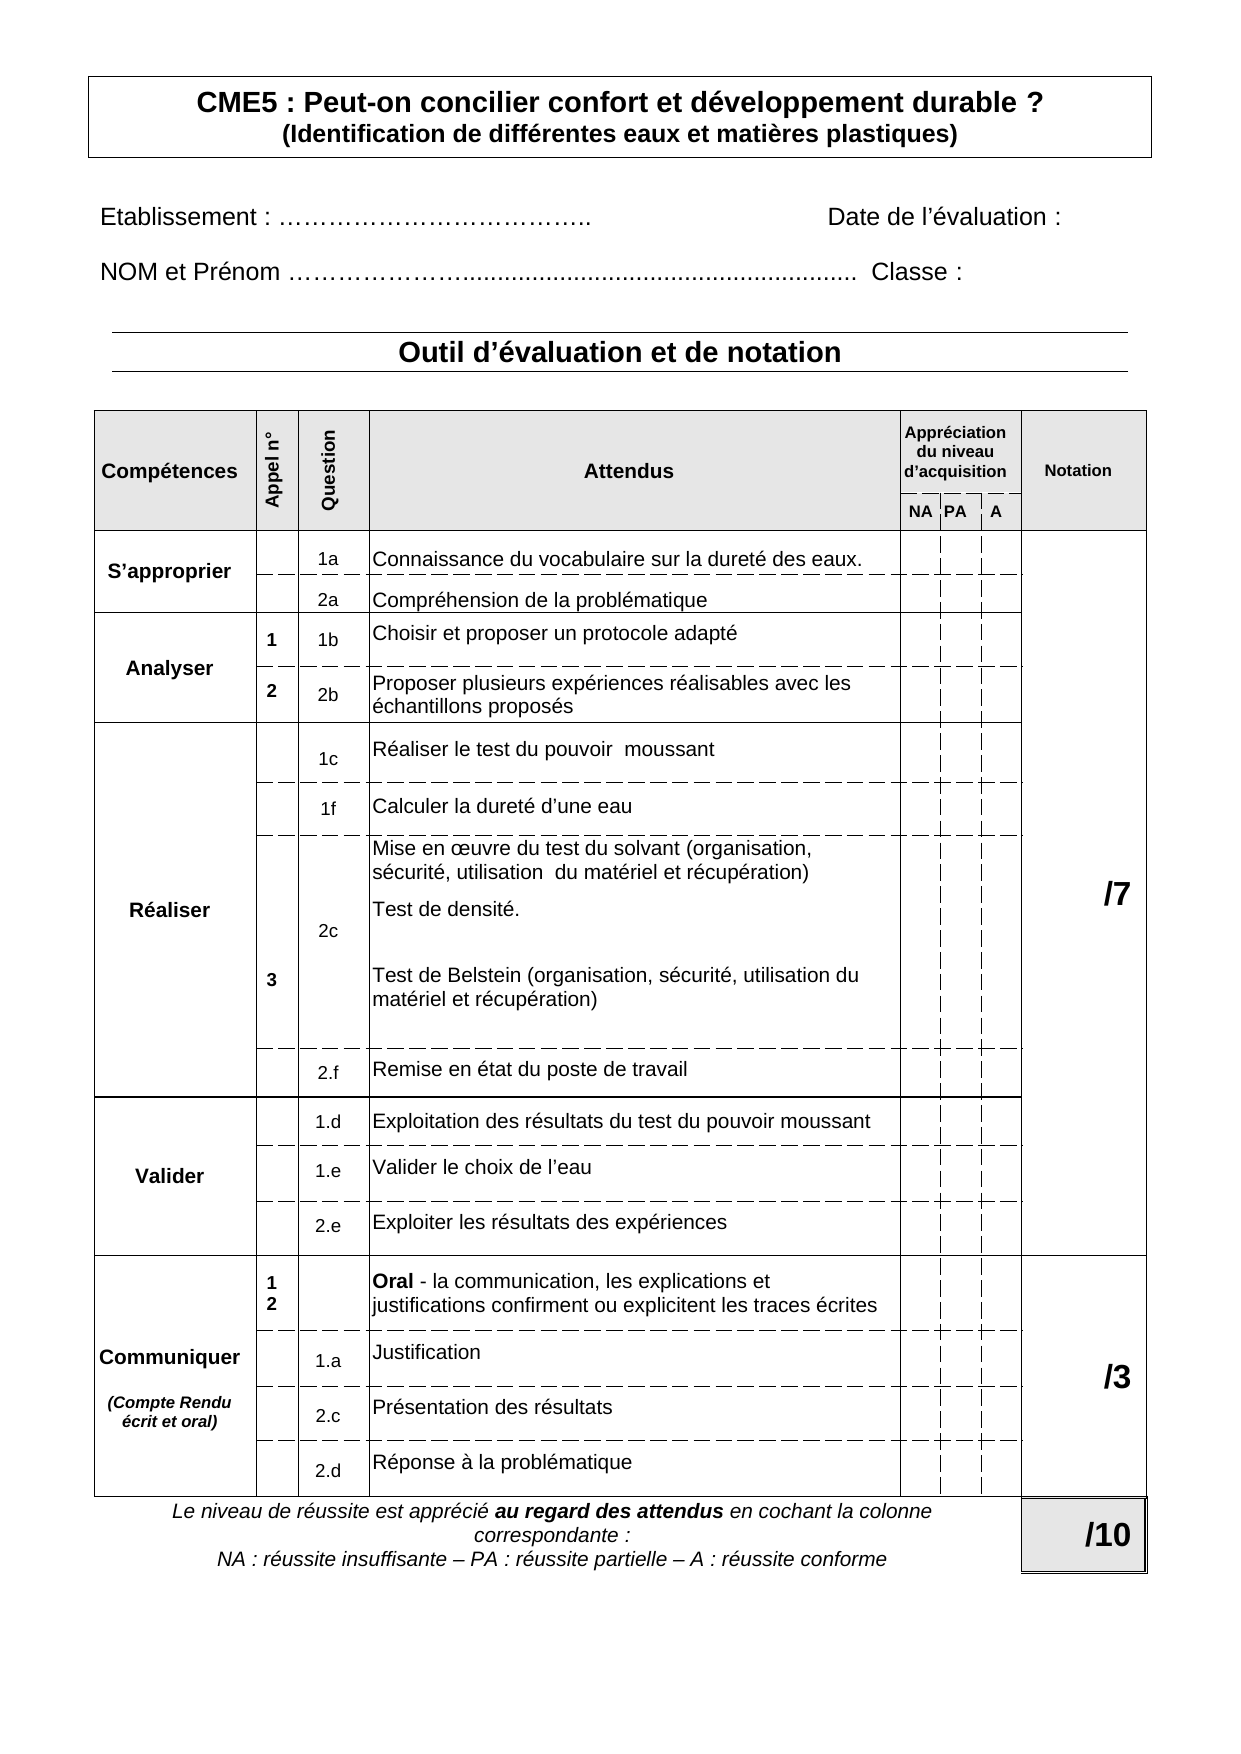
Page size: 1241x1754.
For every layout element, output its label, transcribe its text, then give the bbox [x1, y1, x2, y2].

table_cell 1.a [299, 1330, 369, 1386]
table_cell 1a [299, 531, 369, 574]
table_cell [901, 531, 941, 574]
table_cell [941, 782, 982, 835]
table_cell [257, 1145, 298, 1201]
table_cell 2.f [299, 1048, 369, 1096]
table_cell Remise en état du poste de travail [370, 1048, 900, 1096]
table_cell Exploiter les résultats des expériences [370, 1201, 900, 1255]
table_cell Présentation des résultats [370, 1386, 900, 1440]
table_cell [982, 531, 1021, 574]
table_cell 3 [257, 835, 298, 1047]
table_cell 2b [299, 666, 369, 722]
table_cell [901, 574, 941, 612]
table_cell Exploitation des résultats du test du pouvoir moussant [370, 1098, 900, 1145]
table_cell Compréhension de la problématique [370, 574, 900, 612]
table_cell [982, 723, 1021, 782]
text Outil d’évaluation et de notation [112, 333, 1128, 371]
table_cell [901, 1201, 941, 1255]
table_cell [901, 1098, 941, 1145]
table_header Appel n° [257, 411, 298, 530]
table_cell 1 2 [257, 1256, 298, 1330]
table_cell 1.e [299, 1145, 369, 1201]
table_cell Valider le choix de l’eau [370, 1145, 900, 1201]
table_cell Le niveau de réussite est apprécié au regard des attendus en cochant la colonne correspondante : NA : réussite insuffisante – PA : réussite partielle – A : réussite conforme [94, 1497, 1021, 1571]
table_cell Réaliser [95, 723, 256, 1096]
table_cell A [982, 493, 1021, 530]
table_cell [901, 1440, 941, 1496]
table_cell Calculer la dureté d’une eau [370, 782, 900, 835]
table_cell [257, 1048, 298, 1096]
table_cell [257, 531, 298, 574]
table_cell NA [901, 493, 941, 530]
table_cell 2.d [299, 1440, 369, 1496]
table_cell Connaissance du vocabulaire sur la dureté des eaux. [370, 531, 900, 574]
table_cell 1c [299, 723, 369, 782]
table_cell [901, 723, 941, 782]
table_cell Analyser [95, 613, 256, 722]
table_cell S’approprier [95, 531, 256, 612]
table_cell [901, 666, 941, 722]
table_cell 1 [257, 613, 298, 666]
table_cell [941, 574, 982, 612]
table_cell [982, 574, 1021, 612]
table_cell [982, 835, 1021, 1047]
table_cell 2a [299, 574, 369, 612]
table_cell [982, 1440, 1021, 1496]
table_cell [982, 613, 1021, 666]
table_cell [901, 1145, 941, 1201]
table_cell 1.d [299, 1098, 369, 1145]
table_cell 1b [299, 613, 369, 666]
table_cell [257, 1386, 298, 1440]
table_cell Réaliser le test du pouvoir moussant [370, 723, 900, 782]
table_cell Valider [95, 1098, 256, 1255]
table_cell [941, 1145, 982, 1201]
table_cell [941, 1440, 982, 1496]
table_cell [257, 723, 298, 782]
table_cell [941, 1048, 982, 1096]
table_cell PA [941, 493, 982, 530]
table_cell Mise en œuvre du test du solvant (organisation, sécurité, utilisation du matériel et récupération) Test de densité. Test de Belstein (organisation, sécurité, utilisation du matériel et récupération) [370, 835, 900, 1047]
table_cell 2.e [299, 1201, 369, 1255]
table_cell Choisir et proposer un protocole adapté [370, 613, 900, 666]
table_cell Proposer plusieurs expériences réalisables avec les échantillons proposés [370, 666, 900, 722]
table_cell [941, 835, 982, 1047]
table_cell [901, 1256, 941, 1330]
table_cell [941, 531, 982, 574]
table_cell /3 [1022, 1256, 1146, 1496]
table_header Attendus [370, 411, 900, 530]
table_cell Communiquer (Compte Rendu écrit et oral) [95, 1256, 256, 1496]
table_cell [982, 1048, 1021, 1096]
table_cell 1f [299, 782, 369, 835]
table_header Etablissement : ……………………………….. Date de l’évaluation : NOM et Prénom …………………......................................................... Classe : [89, 177, 1152, 313]
table_cell [982, 666, 1021, 722]
table_cell [257, 574, 298, 612]
table_cell [901, 835, 941, 1047]
table_cell /7 [1022, 531, 1146, 1255]
table_cell [982, 1201, 1021, 1255]
table_header Question [299, 411, 369, 530]
table_cell [901, 1048, 941, 1096]
table_cell [941, 723, 982, 782]
table_cell [257, 1440, 298, 1496]
table_cell 2 [257, 666, 298, 722]
table_cell /10 [1022, 1499, 1144, 1571]
table_cell [257, 782, 298, 835]
table_cell [901, 1386, 941, 1440]
table_cell [941, 1330, 982, 1386]
table_cell [941, 666, 982, 722]
table_cell [982, 1256, 1021, 1330]
table_cell [982, 1145, 1021, 1201]
table_cell [982, 1098, 1021, 1145]
table_cell Oral - la communication, les explications et justifications confirment ou explicitent les traces écrites [370, 1256, 900, 1330]
table_cell [257, 1201, 298, 1255]
table_cell [299, 1256, 369, 1330]
table_header Notation [1022, 411, 1146, 530]
table_cell [982, 1386, 1021, 1440]
table_cell 2.c [299, 1386, 369, 1440]
table_cell [941, 1201, 982, 1255]
table_cell [257, 1098, 298, 1145]
table_cell [982, 782, 1021, 835]
table_cell 2c [299, 835, 369, 1047]
table_cell [941, 1098, 982, 1145]
table_cell Justification [370, 1330, 900, 1386]
table_cell [901, 1330, 941, 1386]
table_cell Réponse à la problématique [370, 1440, 900, 1496]
table_cell [257, 1330, 298, 1386]
table_header Compétences [95, 411, 256, 530]
table_cell [982, 1330, 1021, 1386]
table_cell [941, 1256, 982, 1330]
table_cell [901, 782, 941, 835]
table_header CME5 : Peut-on concilier confort et développement durable ? (Identification de différentes eaux et matières plastiques) [89, 77, 1151, 157]
table_cell [941, 613, 982, 666]
table_cell [901, 613, 941, 666]
table_header Appréciation du niveau d’acquisition [901, 411, 1021, 492]
table_cell [941, 1386, 982, 1440]
